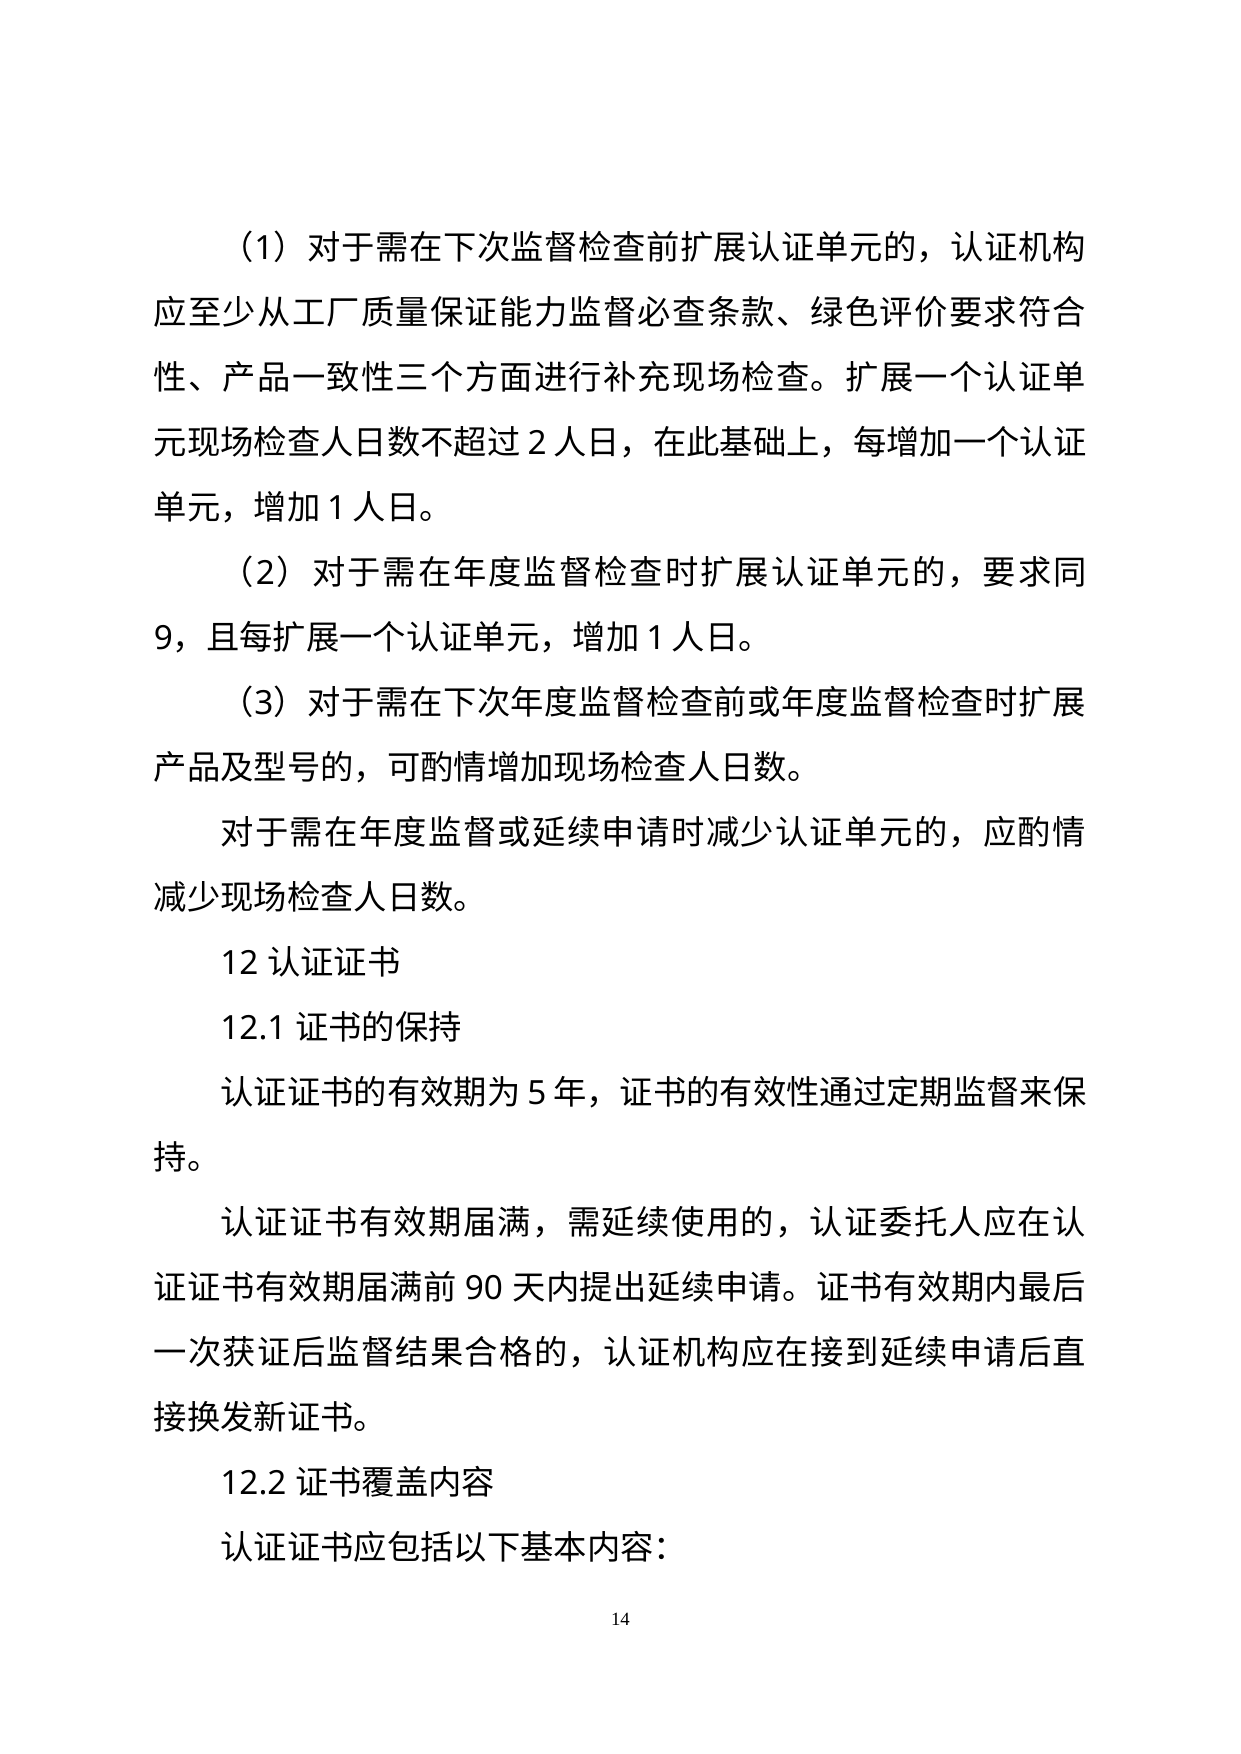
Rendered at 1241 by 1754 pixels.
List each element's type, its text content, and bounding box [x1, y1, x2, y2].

text （3）对于需在下次年度监督检查前或年度监督检查时扩展产品及型号的，可酌情增加现场检查人日数。 [153, 667, 1087, 797]
text （1）对于需在下次监督检查前扩展认证单元的，认证机构应至少从工厂质量保证能力监督必查条款、绿色评价要求符合性、产品一致性三个方面进行补充现场检查。扩展一个认证单元现场检查人日数不超过2人日，在此基础上，每增加一个认证单元，增加1人日。 [153, 212, 1087, 537]
text 认证证书应包括以下基本内容： [153, 1512, 1087, 1577]
text 12.1 证书的保持 [153, 992, 1087, 1057]
text 12.2 证书覆盖内容 [153, 1447, 1087, 1512]
subtitle 12 认证证书 [153, 927, 1087, 992]
text 认证证书的有效期为5年，证书的有效性通过定期监督来保持。 [153, 1057, 1087, 1187]
text 对于需在年度监督或延续申请时减少认证单元的，应酌情减少现场检查人日数。 [153, 797, 1087, 927]
text （2）对于需在年度监督检查时扩展认证单元的，要求同9，且每扩展一个认证单元，增加1人日。 [153, 537, 1087, 667]
text 认证证书有效期届满，需延续使用的，认证委托人应在认证证书有效期届满前90 天内提出延续申请。证书有效期内最后一次获证后监督结果合格的，认证机构应在接到延续申请后直接换发新证书。 [153, 1187, 1087, 1447]
